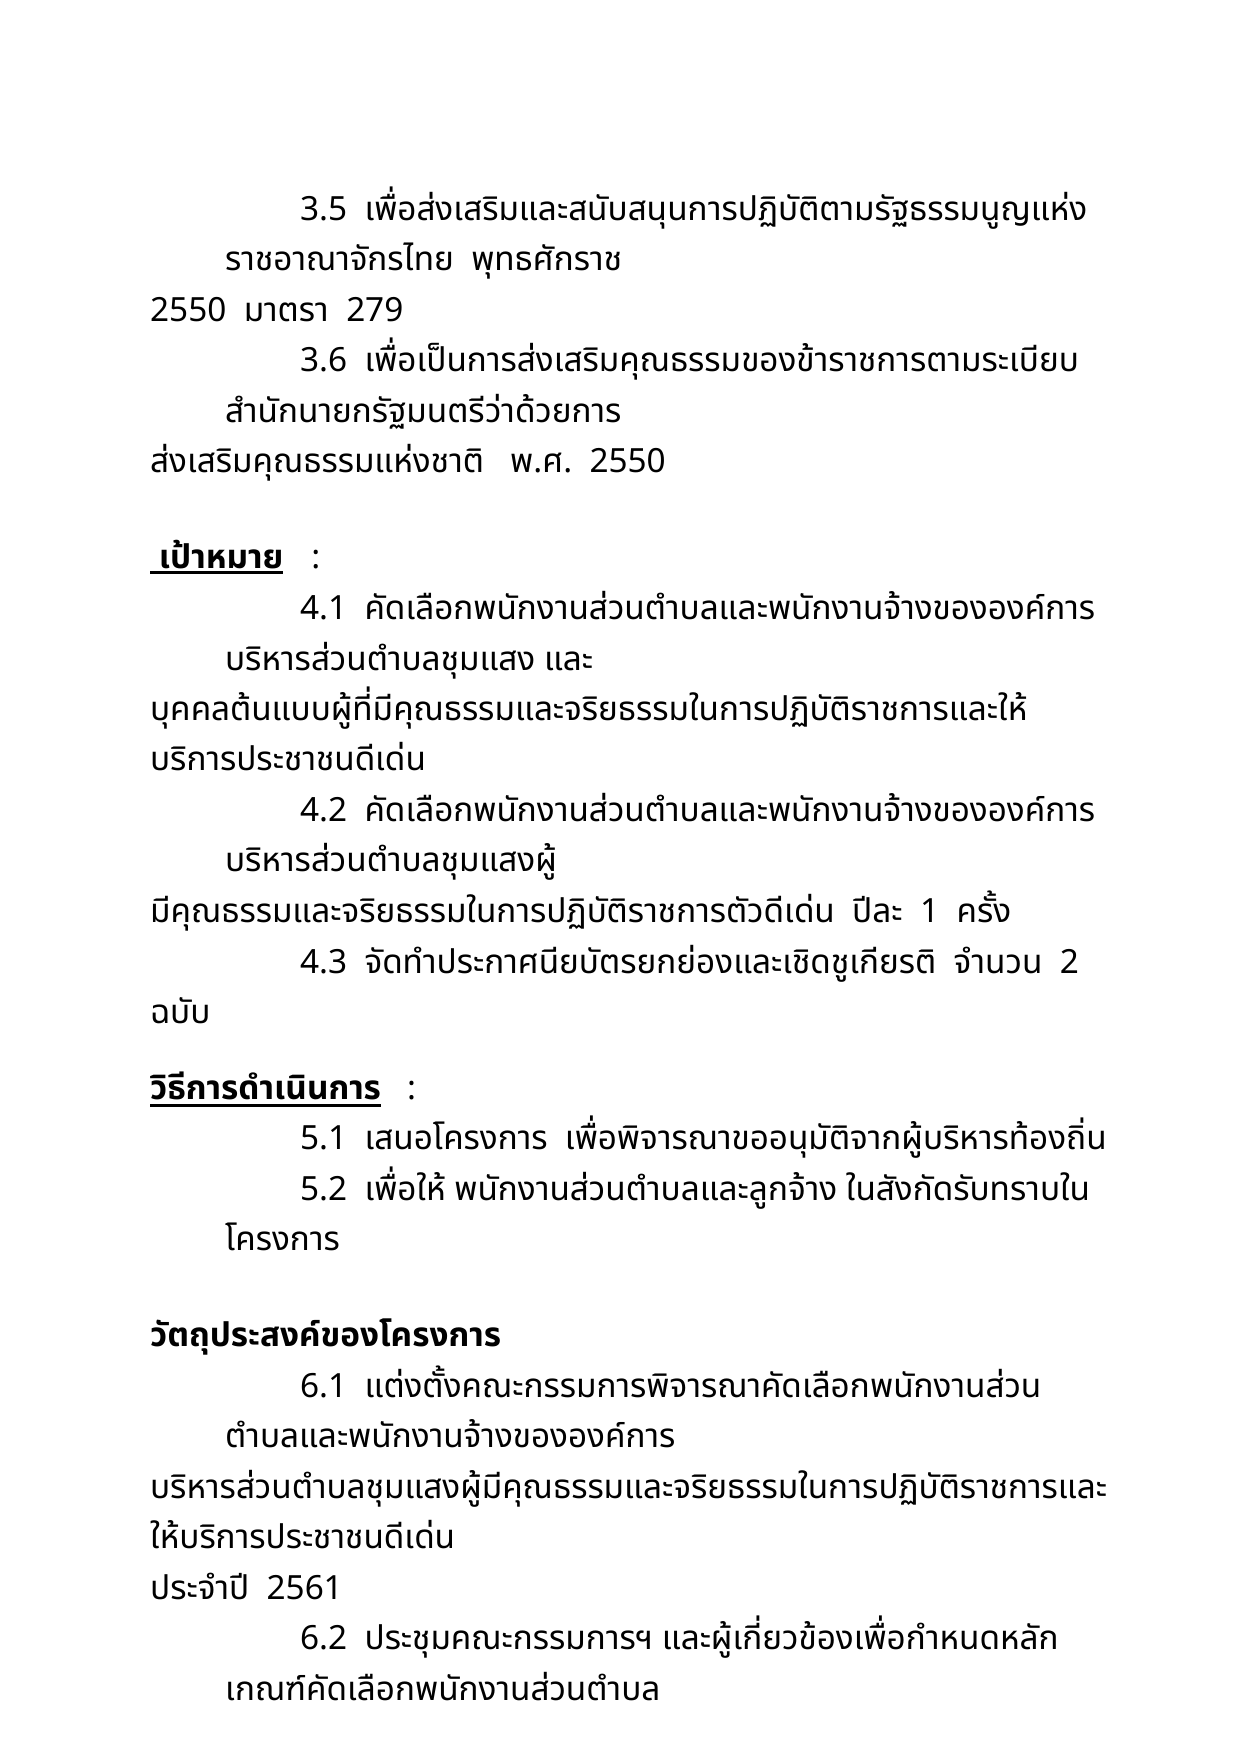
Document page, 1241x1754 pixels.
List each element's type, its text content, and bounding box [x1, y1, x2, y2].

text วิธีการดำเนินการ : [150, 1063, 1107, 1114]
text บุคคลต้นแบบผู้ที่มีคุณธรรมและจริยธรรมในการปฏิบัติราชการและให้บริการประชาชนดีเด่น [150, 685, 1107, 786]
text 4.1 คัดเลือกพนักงานส่วนตำบลและพนักงานจ้างขององค์การบริหารส่วนตำบลชุมแสง และ [225, 584, 1107, 685]
text 5.1 เสนอโครงการ เพื่อพิจารณาขออนุมัติจากผู้บริหารท้องถิ่น [225, 1114, 1107, 1165]
text 2550 มาตรา 279 [150, 286, 1107, 336]
text 5.2 เพื่อให้ พนักงานส่วนตำบลและลูกจ้าง ในสังกัดรับทราบในโครงการ [225, 1165, 1107, 1266]
text 3.5 เพื่อส่งเสริมและสนับสนุนการปฏิบัติตามรัฐธรรมนูญแห่งราชอาณาจักรไทย พุทธศักราช [225, 184, 1107, 286]
text วัตถุประสงค์ของโครงการ [150, 1311, 1107, 1362]
text 6.1 แต่งตั้งคณะกรรมการพิจารณาคัดเลือกพนักงานส่วนตำบลและพนักงานจ้างขององค์การ [225, 1362, 1107, 1463]
text เป้าหมาย : [150, 533, 1107, 584]
text ส่งเสริมคุณธรรมแห่งชาติ พ.ศ. 2550 [150, 437, 1107, 488]
text 4.2 คัดเลือกพนักงานส่วนตำบลและพนักงานจ้างขององค์การบริหารส่วนตำบลชุมแสงผู้ [225, 786, 1107, 887]
text 6.2 ประชุมคณะกรรมการฯ และผู้เกี่ยวข้องเพื่อกำหนดหลักเกณฑ์คัดเลือกพนักงานส่วนตำบล [225, 1614, 1107, 1715]
text มีคุณธรรมและจริยธรรมในการปฏิบัติราชการตัวดีเด่น ปีละ 1 ครั้ง [150, 887, 1107, 937]
text บริหารส่วนตำบลชุมแสงผู้มีคุณธรรมและจริยธรรมในการปฏิบัติราชการและให้บริการประชาชนดีเด่น [150, 1463, 1107, 1563]
text ประจำปี 2561 [150, 1563, 1107, 1614]
text 3.6 เพื่อเป็นการส่งเสริมคุณธรรมของข้าราชการตามระเบียบสำนักนายกรัฐมนตรีว่าด้วยการ [225, 336, 1107, 437]
text 4.3 จัดทำประกาศนียบัตรยกย่องและเชิดชูเกียรติ จำนวน 2 ฉบับ [150, 937, 1107, 1038]
